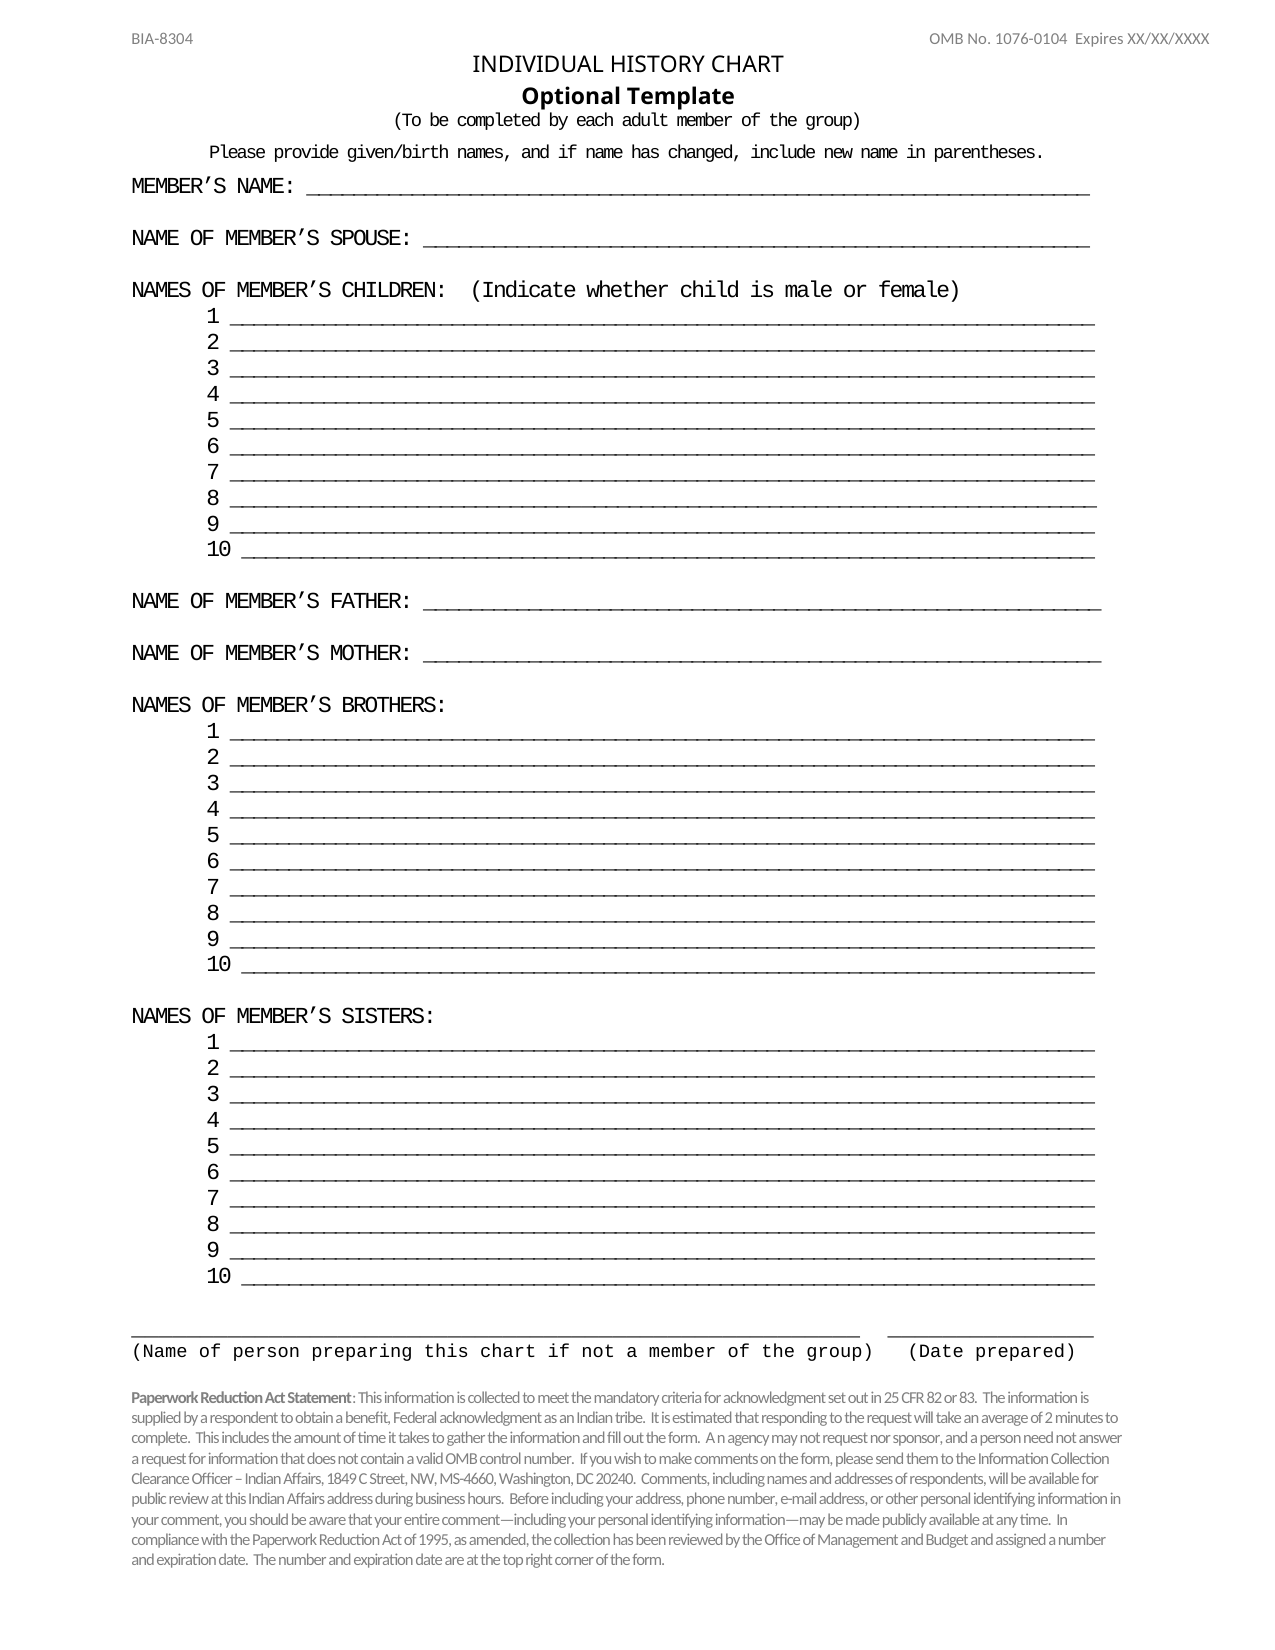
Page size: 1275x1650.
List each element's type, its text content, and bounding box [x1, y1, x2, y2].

text (Name of person preparing this chart if not a member of the group) (Date prepared) [131, 1342, 1125, 1363]
text 1 __________________________________________________________________________ [131, 719, 1125, 745]
text NAME OF MEMBER’S SPOUSE: _________________________________________________________ [131, 227, 1125, 252]
text 1 __________________________________________________________________________ [131, 1031, 1125, 1057]
text NAMES OF MEMBER’S BROTHERS: [131, 693, 1125, 719]
text 10 _________________________________________________________________________ [131, 1264, 1125, 1290]
text 9 __________________________________________________________________________ [131, 512, 1125, 538]
text 2 __________________________________________________________________________ [131, 1057, 1125, 1082]
text Optional Template [131, 80, 1125, 111]
text 10 _________________________________________________________________________ [131, 538, 1125, 564]
text 3 __________________________________________________________________________ [131, 1082, 1125, 1108]
text 8 __________________________________________________________________________ [131, 1212, 1125, 1238]
text 4 __________________________________________________________________________ [131, 1108, 1125, 1134]
text 6 __________________________________________________________________________ [131, 434, 1125, 460]
text 8 __________________________________________________________________________ [131, 486, 1125, 512]
text NAME OF MEMBER’S MOTHER: __________________________________________________________ [131, 642, 1125, 667]
text 3 __________________________________________________________________________ [131, 771, 1125, 797]
text 8 __________________________________________________________________________ [131, 901, 1125, 927]
text 10 _________________________________________________________________________ [131, 953, 1125, 979]
text NAME OF MEMBER’S FATHER: __________________________________________________________ [131, 590, 1125, 616]
text 9 __________________________________________________________________________ [131, 927, 1125, 953]
text 7 __________________________________________________________________________ [131, 1186, 1125, 1212]
text 5 __________________________________________________________________________ [131, 408, 1125, 434]
text INDIVIDUAL HISTORY CHART [131, 48, 1125, 80]
text 4 __________________________________________________________________________ [131, 797, 1125, 823]
text _____________________________________________________ _______________ [131, 1316, 1125, 1342]
text 7 __________________________________________________________________________ [131, 875, 1125, 901]
text 2 __________________________________________________________________________ [131, 745, 1125, 771]
text MEMBER’S NAME: ___________________________________________________________________ [131, 175, 1125, 201]
text 5 __________________________________________________________________________ [131, 823, 1125, 849]
text 4 __________________________________________________________________________ [131, 382, 1125, 408]
text 5 __________________________________________________________________________ [131, 1134, 1125, 1160]
text NAMES OF MEMBER’S CHILDREN: (Indicate whether child is male or female) [131, 278, 1125, 304]
text 6 __________________________________________________________________________ [131, 849, 1125, 875]
text 9 __________________________________________________________________________ [131, 1238, 1125, 1264]
text (To be completed by each adult member of the group) [131, 111, 1125, 132]
text 6 __________________________________________________________________________ [131, 1160, 1125, 1186]
text NAMES OF MEMBER’S SISTERS: [131, 1005, 1125, 1031]
text 2 __________________________________________________________________________ [131, 330, 1125, 356]
text Please provide given/birth names, and if name has changed, include new name in parentheses. [131, 143, 1125, 164]
text 3 __________________________________________________________________________ [131, 356, 1125, 382]
text 1 __________________________________________________________________________ [131, 304, 1125, 330]
text 7 __________________________________________________________________________ [131, 460, 1125, 486]
